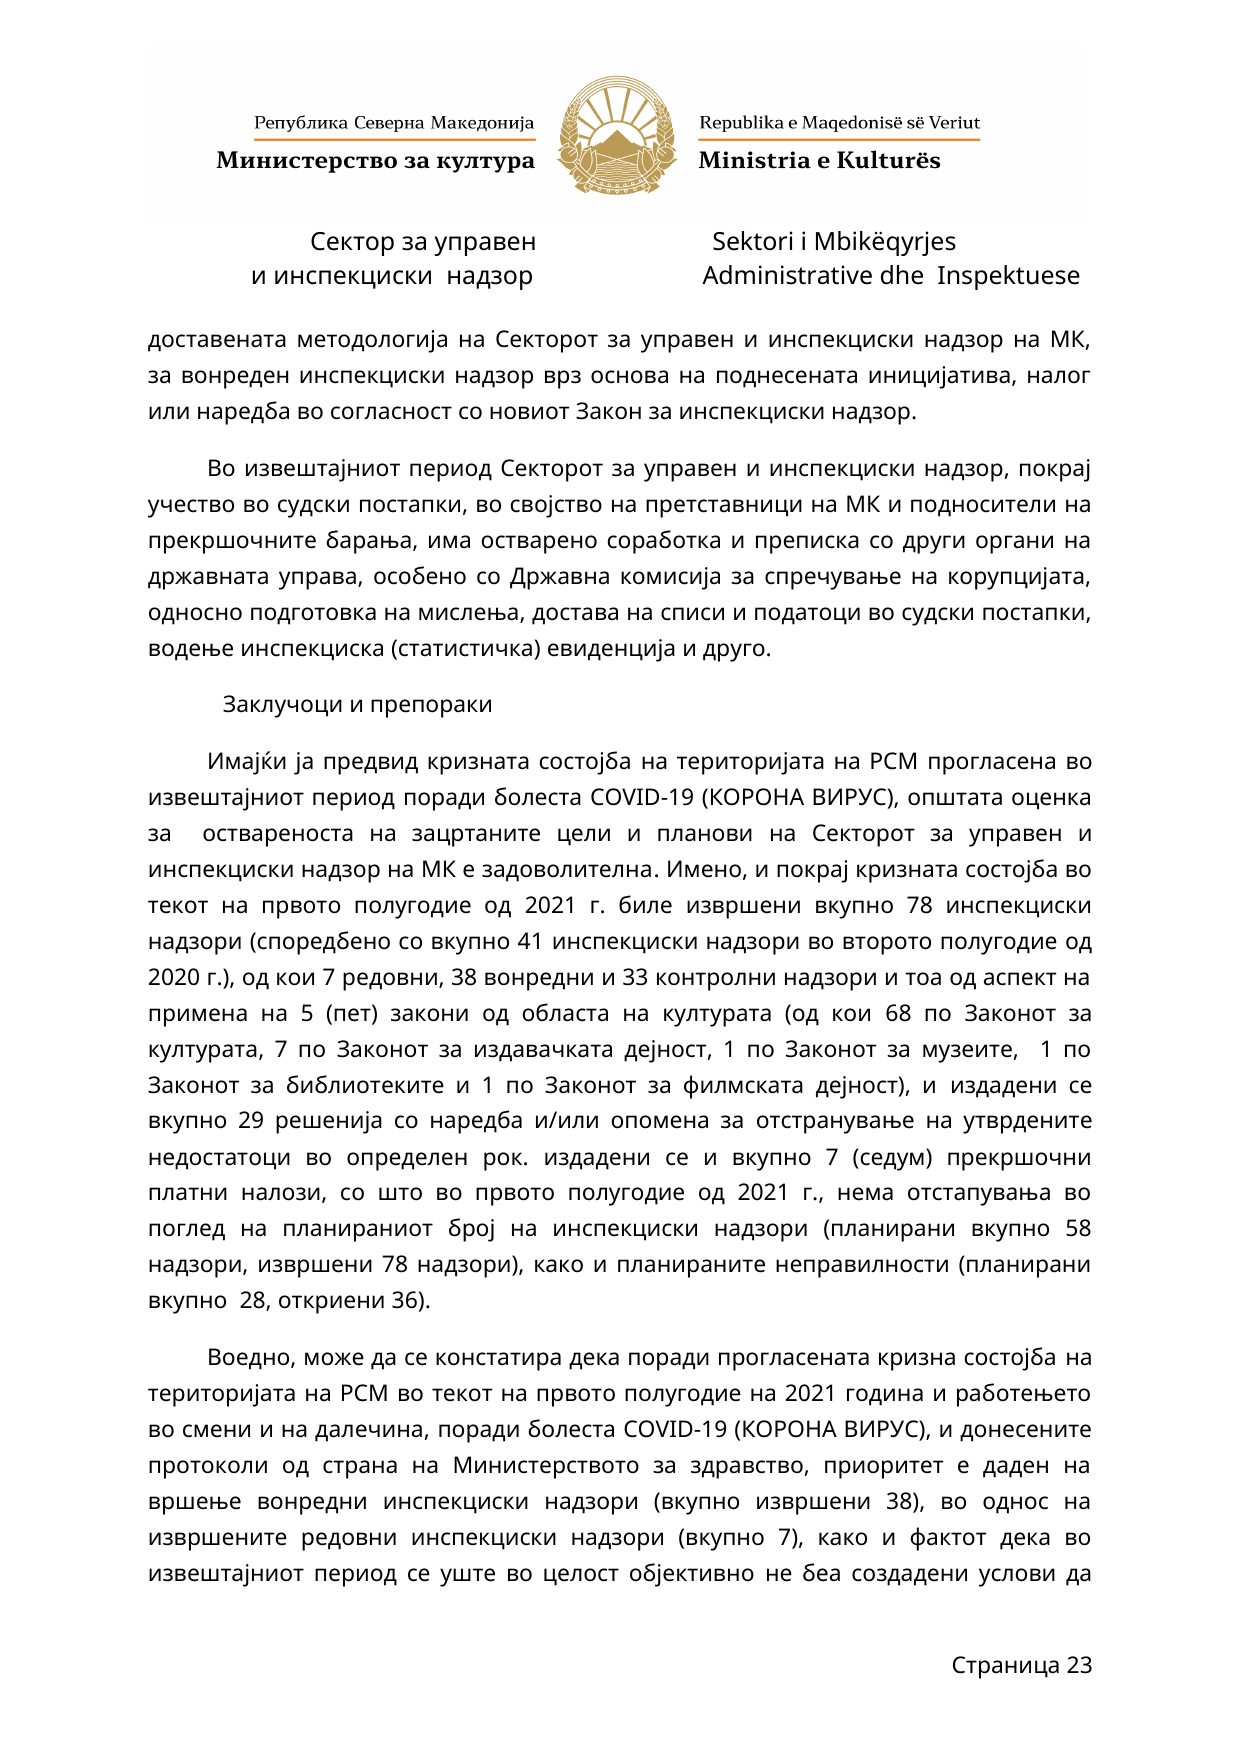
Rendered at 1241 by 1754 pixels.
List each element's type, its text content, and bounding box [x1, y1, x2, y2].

text Заклучоци и препораки [148, 688, 1092, 719]
text Имајќи ја предвид кризната состојба на територијата на РСМ прогласена во извештајниот период поради болеста COVID-19 (КОРОНА ВИРУС), општата оценка за оствареноста на зацртаните цели и планови на Секторот за управен и инспекциски надзор на МК е задоволителна. Имено, и покрај кризната состојба во текот на првото полугодие од 2021 г. биле извршени вкупно 78 инспекциски надзори (споредбено со вкупно 41 инспекциски надзори во второто полугодие од 2020 г.), од кои 7 редовни, 38 вонредни и 33 контролни надзори и тоа од аспект на примена на 5 (пет) закони од областа на културата (од кои 68 по Законот за културата, 7 по Законот за издавачката дејност, 1 по Законот за музеите, 1 по Законот за библиотеките и 1 по Законот за филмската дејност), и издадени се вкупно 29 решенија со наредба и/или опомена за отстранување на утврдените недостатоци во определен рок. издадени се и вкупно 7 (седум) прекршочни платни налози, со што во првото полугодие од 2021 г., нема отстапувања во поглед на планираниот број на инспекциски надзори (планирани вкупно 58 надзори, извршени 78 надзори), како и планираните неправилности (планирани вкупно 28, откриени 36). [148, 745, 1092, 1315]
text Во извештајниот период Секторот за управен и инспекциски надзор, покрај учество во судски постапки, во својство на претставници на МК и подносители на прекршочните барања, има остварено соработка и преписка со други органи на државната управа, особено со Државна комисија за спречување на корупцијата, односно подготовка на мислења, достава на списи и податоци во судски постапки, водење инспекциска (статистичка) евиденција и друго. [148, 452, 1092, 663]
picture [147, 46, 1087, 224]
